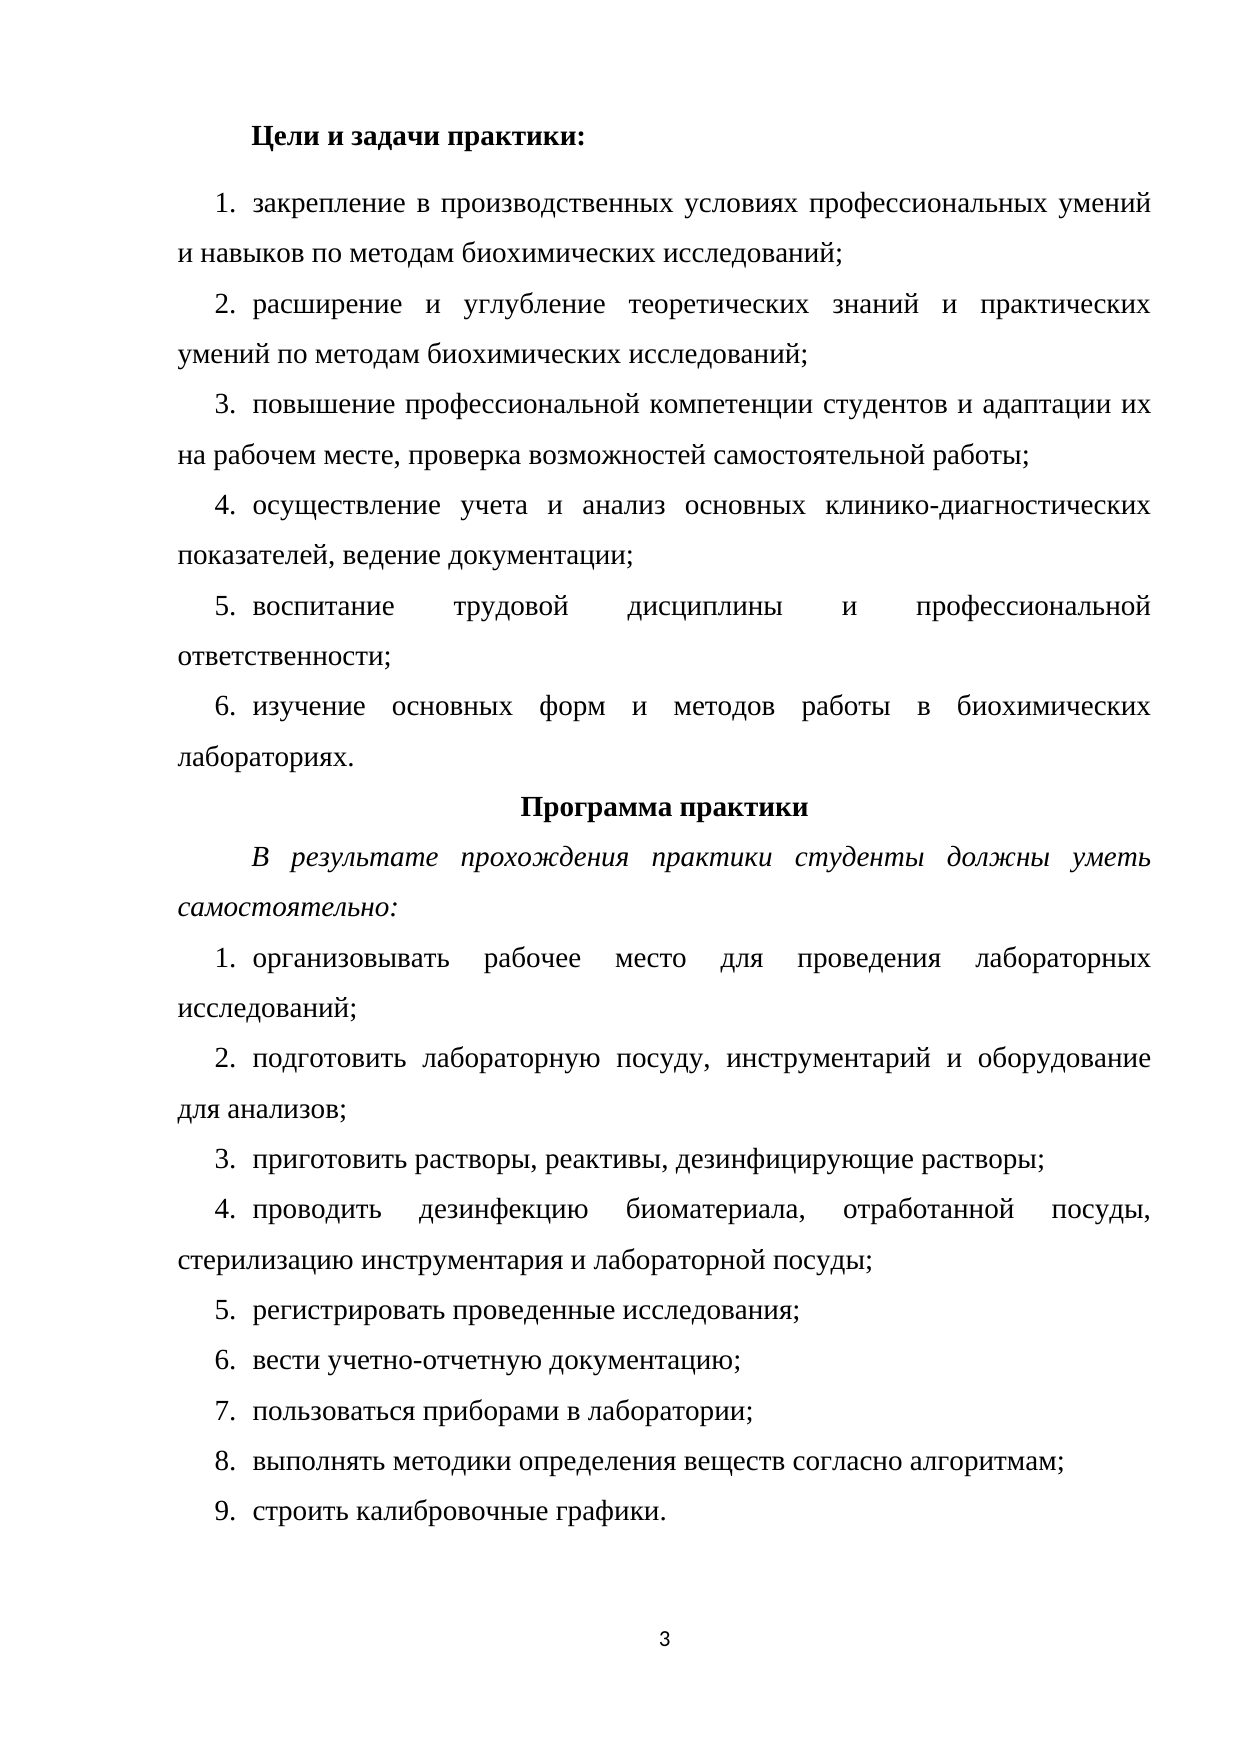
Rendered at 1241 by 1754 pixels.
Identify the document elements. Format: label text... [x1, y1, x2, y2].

list изучение основных форм и методов работы в биохимических лабораториях. [177, 688, 1152, 772]
list проводить дезинфекцию биоматериала, отработанной посуды, стерилизацию инструментария и лабораторной посуды; [177, 1191, 1152, 1275]
list вести учетно-отчетную документацию; [177, 1342, 1152, 1376]
list пользоваться приборами в лаборатории; [177, 1393, 1152, 1426]
list повышение профессиональной компетенции студентов и адаптации их на рабочем месте, проверка возможностей самостоятельной работы; [177, 386, 1152, 470]
list приготовить растворы, реактивы, дезинфицирующие растворы; [177, 1141, 1152, 1175]
text Программа практики [177, 789, 1152, 822]
text Цели и задачи практики: [251, 118, 1152, 152]
list воспитание трудовой дисциплины и профессиональной ответственности; [177, 588, 1152, 672]
list строить калибровочные графики. [177, 1493, 1152, 1527]
list осуществление учета и анализ основных клинико-диагностических показателей, ведение документации; [177, 487, 1152, 571]
list организовывать рабочее место для проведения лабораторных исследований; [177, 940, 1152, 1024]
list подготовить лабораторную посуду, инструментарий и оборудование для анализов; [177, 1041, 1152, 1124]
text В результате прохождения практики студенты должны уметь самостоятельно: [177, 839, 1152, 923]
list расширение и углубление теоретических знаний и практических умений по методам биохимических исследований; [177, 286, 1152, 370]
list выполнять методики определения веществ согласно алгоритмам; [177, 1443, 1152, 1477]
list регистрировать проведенные исследования; [177, 1292, 1152, 1326]
list закрепление в производственных условиях профессиональных умений и навыков по методам биохимических исследований; [177, 185, 1152, 269]
